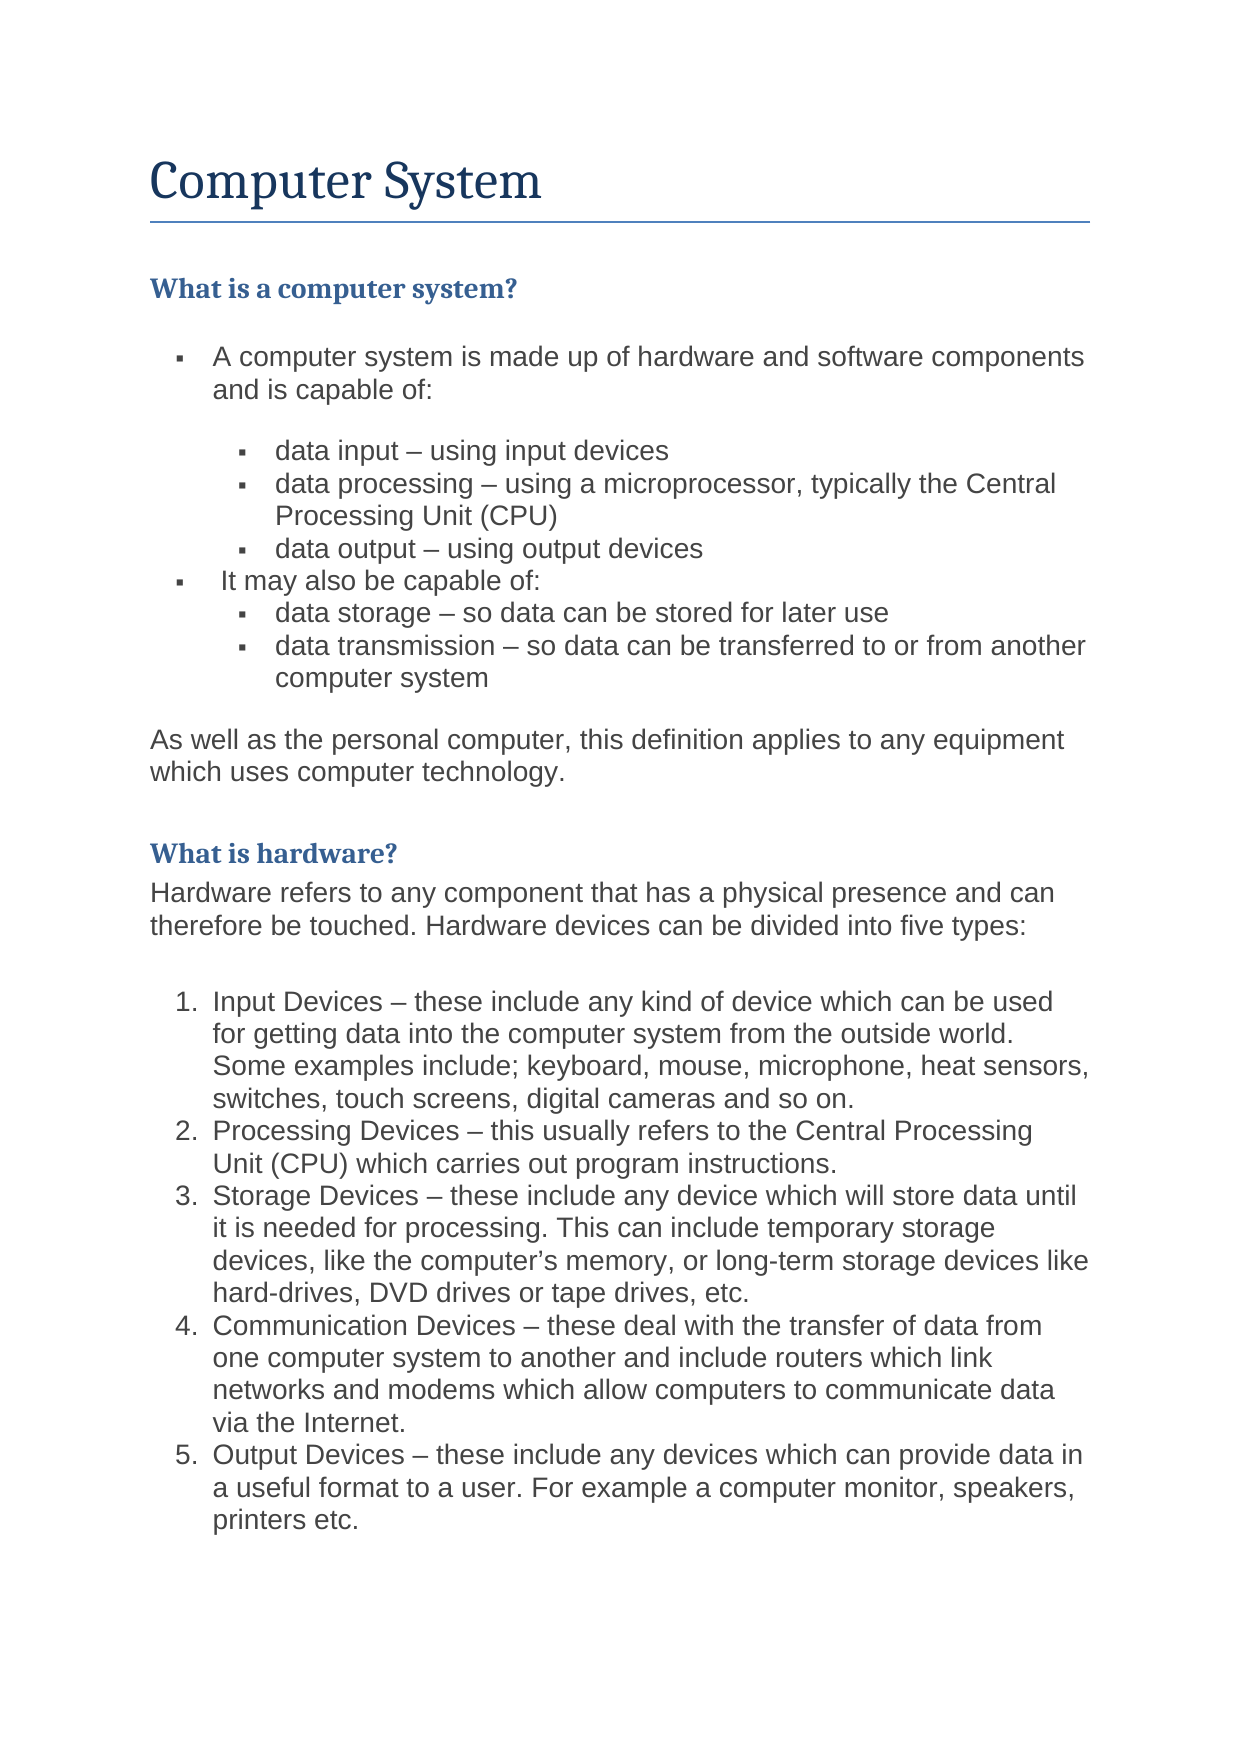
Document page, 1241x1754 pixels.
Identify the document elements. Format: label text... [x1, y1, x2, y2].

list data processing – using a microprocessor, typically the Central Processing Unit (CPU) [237, 467, 1090, 532]
list Storage Devices – these include any device which will store data until it is needed for processing. This can include temporary storage devices, like the computer’s memory, or long-term storage devices like hard-drives, DVD drives or tape drives, etc. [175, 1179, 1090, 1308]
list data storage – so data can be stored for later use [237, 596, 1090, 629]
list It may also be capable of: [175, 564, 1090, 596]
list data input – using input devices [237, 434, 1090, 467]
subtitle What is hardware? [150, 837, 1090, 871]
title Computer System [150, 150, 1090, 221]
list data output – using output devices [237, 532, 1090, 564]
subtitle What is a computer system? [150, 273, 1090, 306]
list Output Devices – these include any devices which can provide data in a useful format to a user. For example a computer monitor, speakers, printers etc. [175, 1438, 1090, 1535]
text Hardware refers to any component that has a physical presence and can therefore be touched. Hardware devices can be divided into five types: [150, 876, 1090, 941]
list A computer system is made up of hardware and software components and is capable of: [175, 340, 1090, 405]
list Communication Devices – these deal with the transfer of data from one computer system to another and include routers which link networks and modems which allow computers to communicate data via the Internet. [175, 1308, 1090, 1438]
text As well as the personal computer, this definition applies to any equipment which uses computer technology. [150, 723, 1090, 787]
list Input Devices – these include any kind of device which can be used for getting data into the computer system from the outside world. Some examples include; keyboard, mouse, microphone, heat sensors, switches, touch screens, digital cameras and so on. [175, 984, 1090, 1114]
list data transmission – so data can be transferred to or from another computer system [237, 629, 1090, 693]
list Processing Devices – this usually refers to the Central Processing Unit (CPU) which carries out program instructions. [175, 1114, 1090, 1179]
